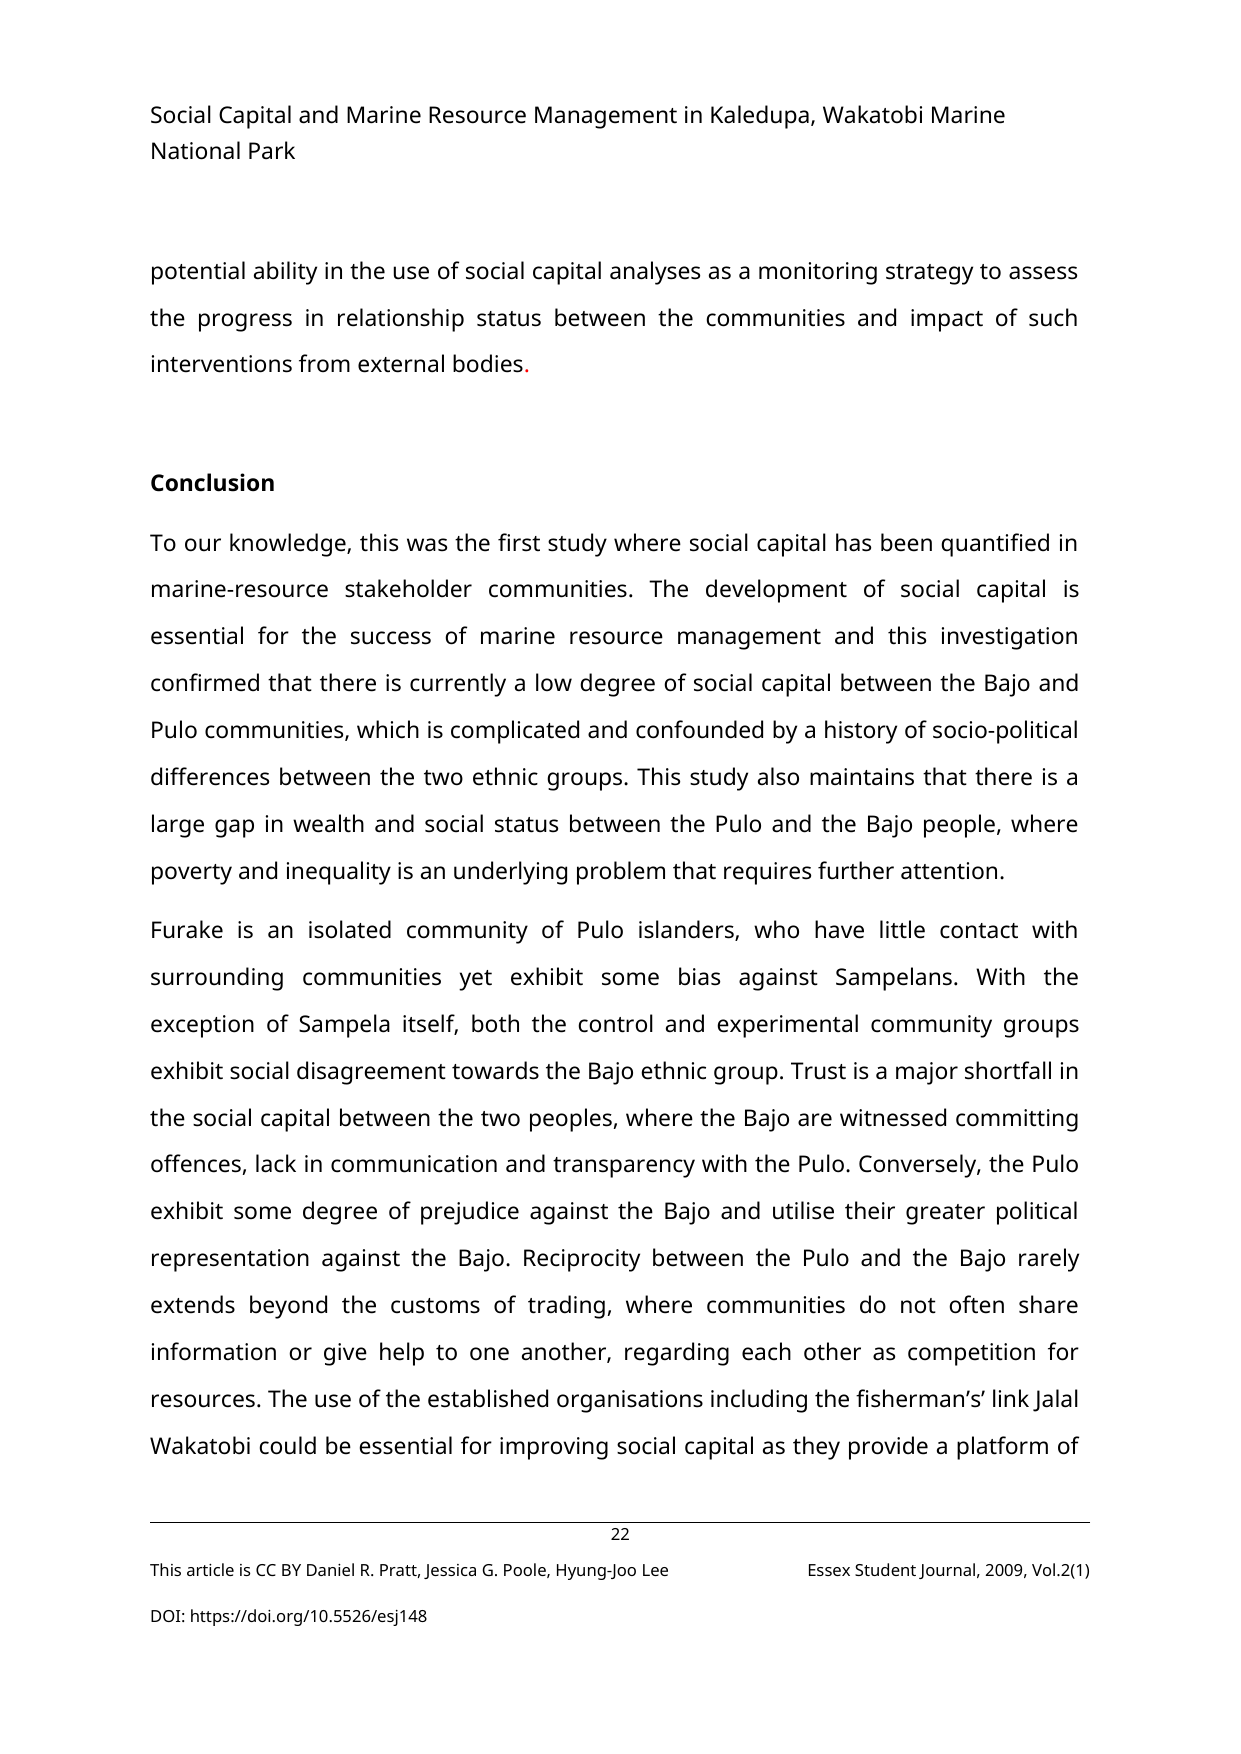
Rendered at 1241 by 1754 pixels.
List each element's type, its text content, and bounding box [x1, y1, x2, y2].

subtitle Conclusion [150, 467, 1090, 498]
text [150, 255, 1080, 380]
text To our knowledge, this was the first study where social capital has been quantified in marine-resource stakeholder communities. The development of social capital is essential for the success of marine resource management and this investigation confirmed that there is currently a low degree of social capital between the Bajo and Pulo communities, which is complicated and confounded by a history of socio-political differences between the two ethnic groups. This study also maintains that there is a large gap in wealth and social status between the Pulo and the Bajo people, where poverty and inequality is an underlying problem that requires further attention. [150, 527, 1080, 886]
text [150, 914, 1080, 1461]
